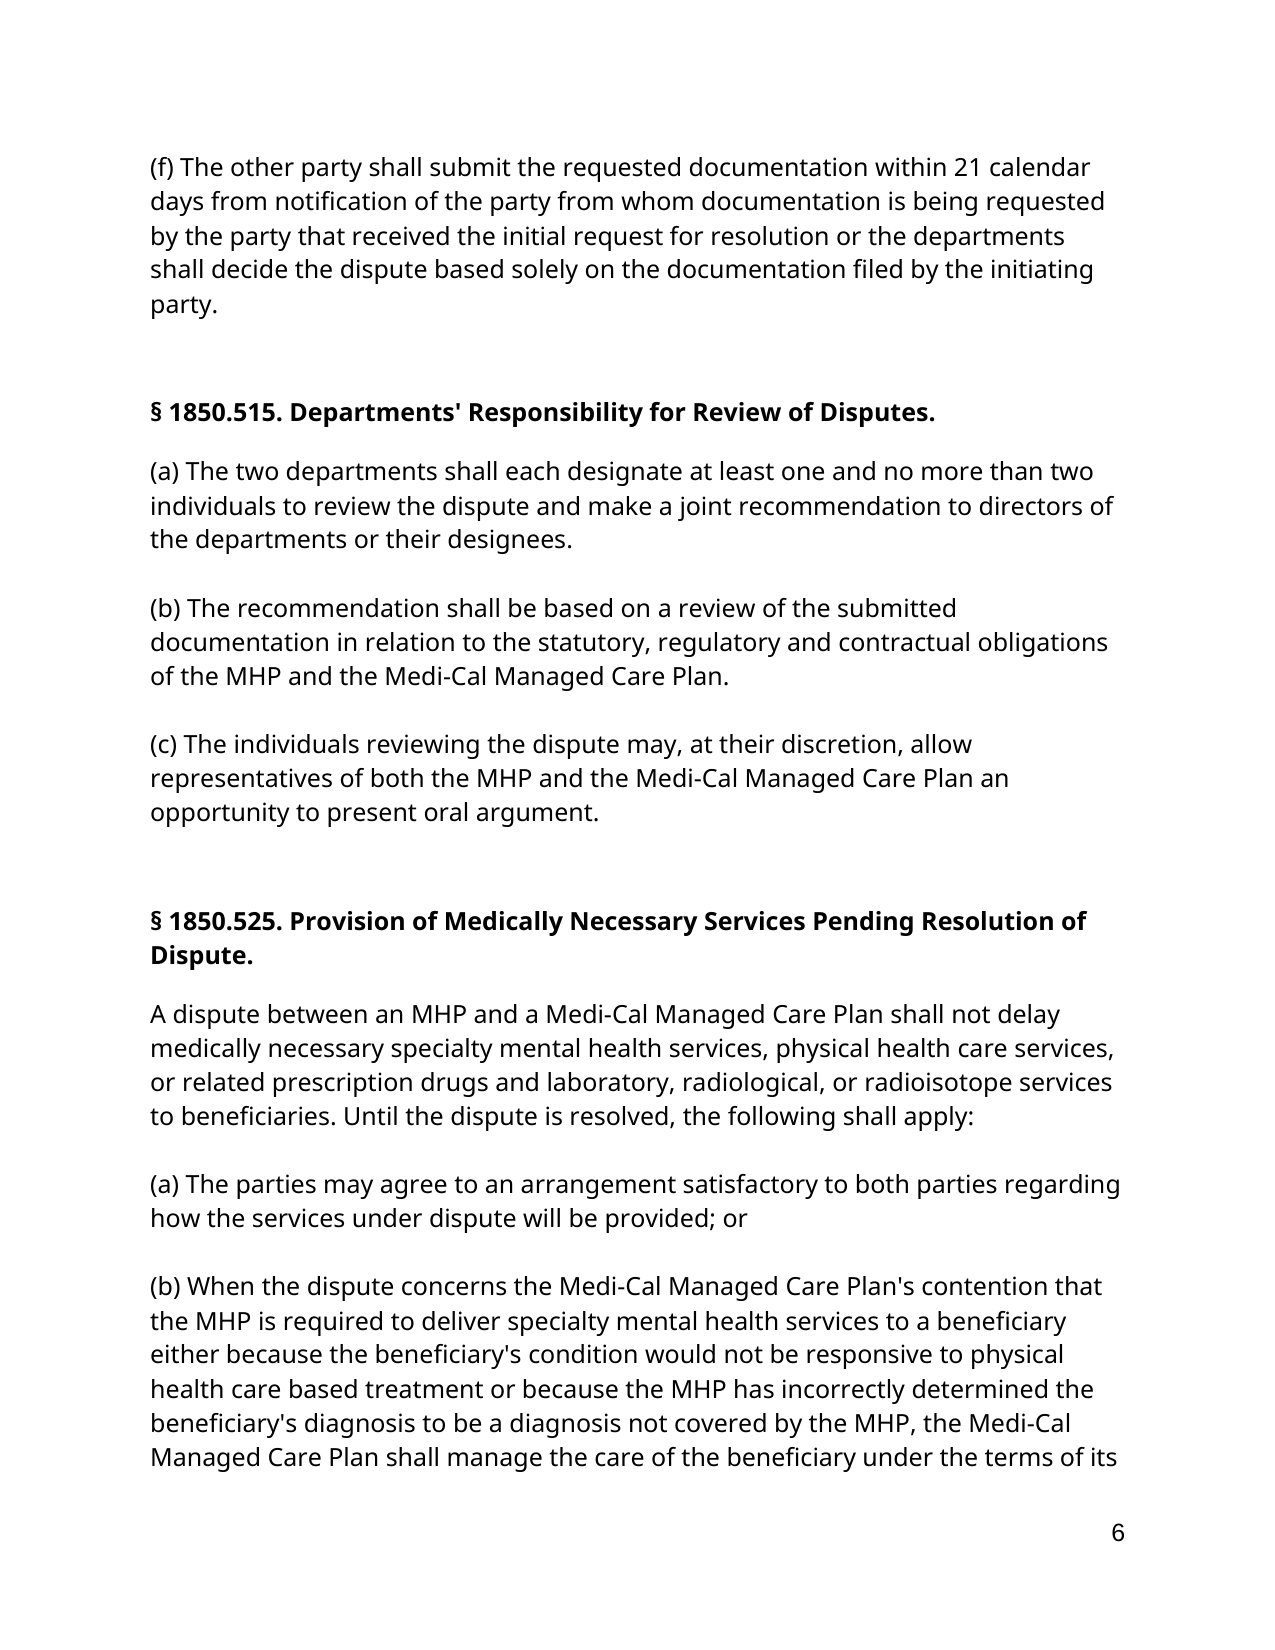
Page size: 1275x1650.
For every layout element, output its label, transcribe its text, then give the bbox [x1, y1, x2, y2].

text § 1850.525. Provision of Medically Necessary Services Pending Resolution of Dispute. [150, 903, 1125, 972]
text (a) The parties may agree to an arrangement satisfactory to both parties regarding how the services under dispute will be provided; or [150, 1167, 1125, 1235]
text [150, 1269, 1125, 1473]
text (c) The individuals reviewing the dispute may, at their discretion, allow representatives of both the MHP and the Medi-Cal Managed Care Plan an opportunity to present oral argument. [150, 727, 1125, 829]
text (f) The other party shall submit the requested documentation within 21 calendar days from notification of the party from whom documentation is being requested by the party that received the initial request for resolution or the departments shall decide the dispute based solely on the documentation filed by the initiating party. [150, 150, 1125, 320]
text (b) The recommendation shall be based on a review of the submitted documentation in relation to the statutory, regulatory and contractual obligations of the MHP and the Medi-Cal Managed Care Plan. [150, 590, 1125, 692]
text § 1850.515. Departments' Responsibility for Review of Disputes. [150, 395, 1125, 429]
text (a) The two departments shall each designate at least one and no more than two individuals to review the dispute and make a joint recommendation to directors of the departments or their designees. [150, 454, 1125, 556]
text A dispute between an MHP and a Medi-Cal Managed Care Plan shall not delay medically necessary specialty mental health services, physical health care services, or related prescription drugs and laboratory, radiological, or radioisotope services to beneficiaries. Until the dispute is resolved, the following shall apply: [150, 997, 1125, 1133]
